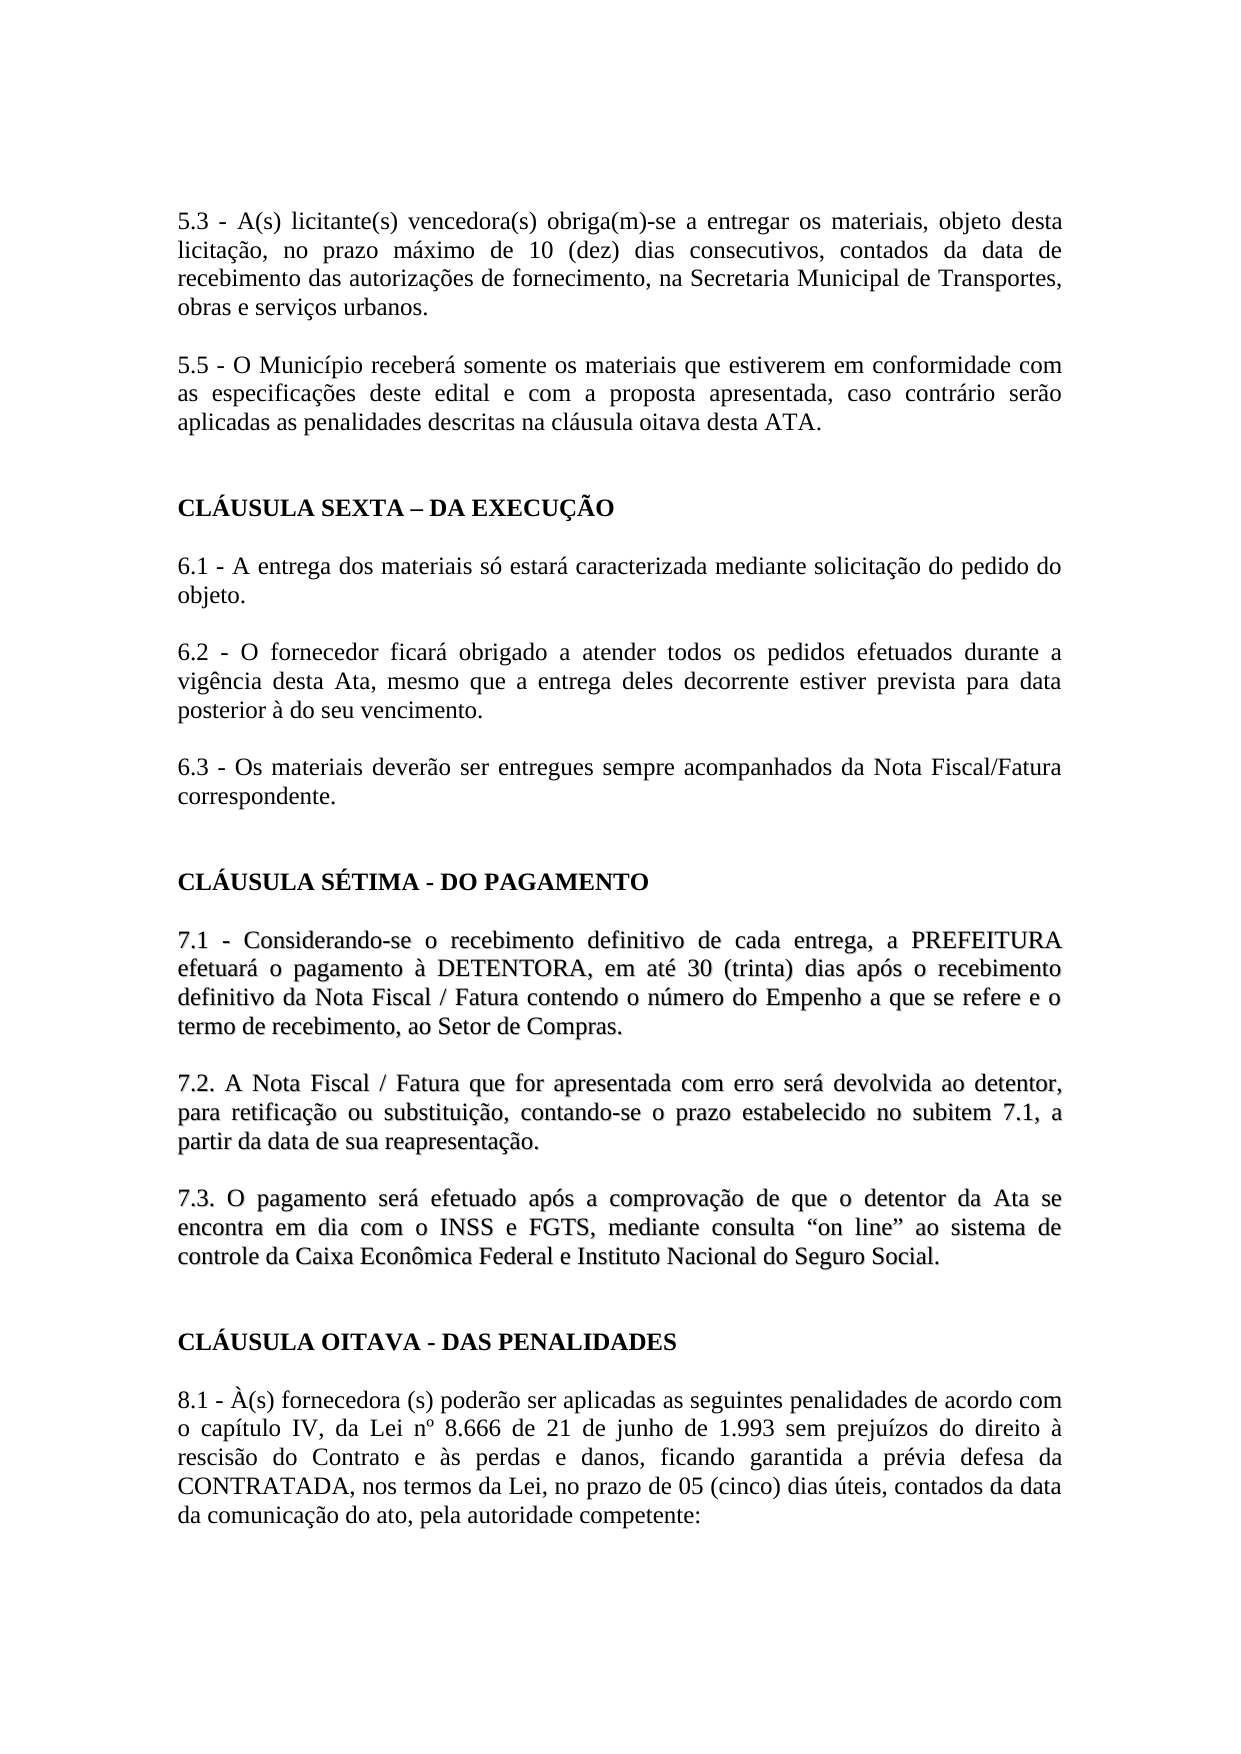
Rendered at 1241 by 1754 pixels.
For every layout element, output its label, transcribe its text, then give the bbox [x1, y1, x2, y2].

text 7.3. O pagamento será efetuado após a comprovação de que o detentor da Ata se encontra em dia com o INSS e FGTS, mediante consulta “on line” ao sistema de controle da Caixa Econômica Federal e Instituto Nacional do Seguro Social. [177, 1183, 1063, 1270]
text CLÁUSULA SÉTIMA - DO PAGAMENTO [177, 867, 1063, 896]
text CLÁUSULA SEXTA – DA EXECUÇÃO [177, 493, 1063, 522]
text 8.1 - À(s) fornecedora (s) poderão ser aplicadas as seguintes penalidades de acordo com o capítulo IV, da Lei nº 8.666 de 21 de junho de 1.993 sem prejuízos do direito à rescisão do Contrato e às perdas e danos, ficando garantida a prévia defesa da CONTRATADA, nos termos da Lei, no prazo de 05 (cinco) dias úteis, contados da data da comunicação do ato, pela autoridade competente: [177, 1385, 1063, 1528]
text 7.2. A Nota Fiscal / Fatura que for apresentada com erro será devolvida ao detentor, para retificação ou substituição, contando-se o prazo estabelecido no subitem 7.1, a partir da data de sua reapresentação. [177, 1068, 1063, 1155]
text 6.3 - Os materiais deverão ser entregues sempre acompanhados da Nota Fiscal/Fatura correspondente. [177, 752, 1063, 810]
text CLÁUSULA OITAVA - DAS PENALIDADES [177, 1327, 1063, 1356]
text 6.1 - A entrega dos materiais só estará caracterizada mediante solicitação do pedido do objeto. [177, 551, 1063, 608]
text 5.5 - O Município receberá somente os materiais que estiverem em conformidade com as especificações deste edital e com a proposta apresentada, caso contrário serão aplicadas as penalidades descritas na cláusula oitava desta ATA. [177, 350, 1063, 436]
text 6.2 - O fornecedor ficará obrigado a atender todos os pedidos efetuados durante a vigência desta Ata, mesmo que a entrega deles decorrente estiver prevista para data posterior à do seu vencimento. [177, 637, 1063, 723]
text 7.1 - Considerando-se o recebimento definitivo de cada entrega, a PREFEITURA efetuará o pagamento à DETENTORA, em até 30 (trinta) dias após o recebimento definitivo da Nota Fiscal / Fatura contendo o número do Empenho a que se refere e o termo de recebimento, ao Setor de Compras. [177, 925, 1063, 1040]
text 5.3 - A(s) licitante(s) vencedora(s) obriga(m)-se a entregar os materiais, objeto desta licitação, no prazo máximo de 10 (dez) dias consecutivos, contados da data de recebimento das autorizações de fornecimento, na Secretaria Municipal de Transportes, obras e serviços urbanos. [177, 206, 1063, 321]
